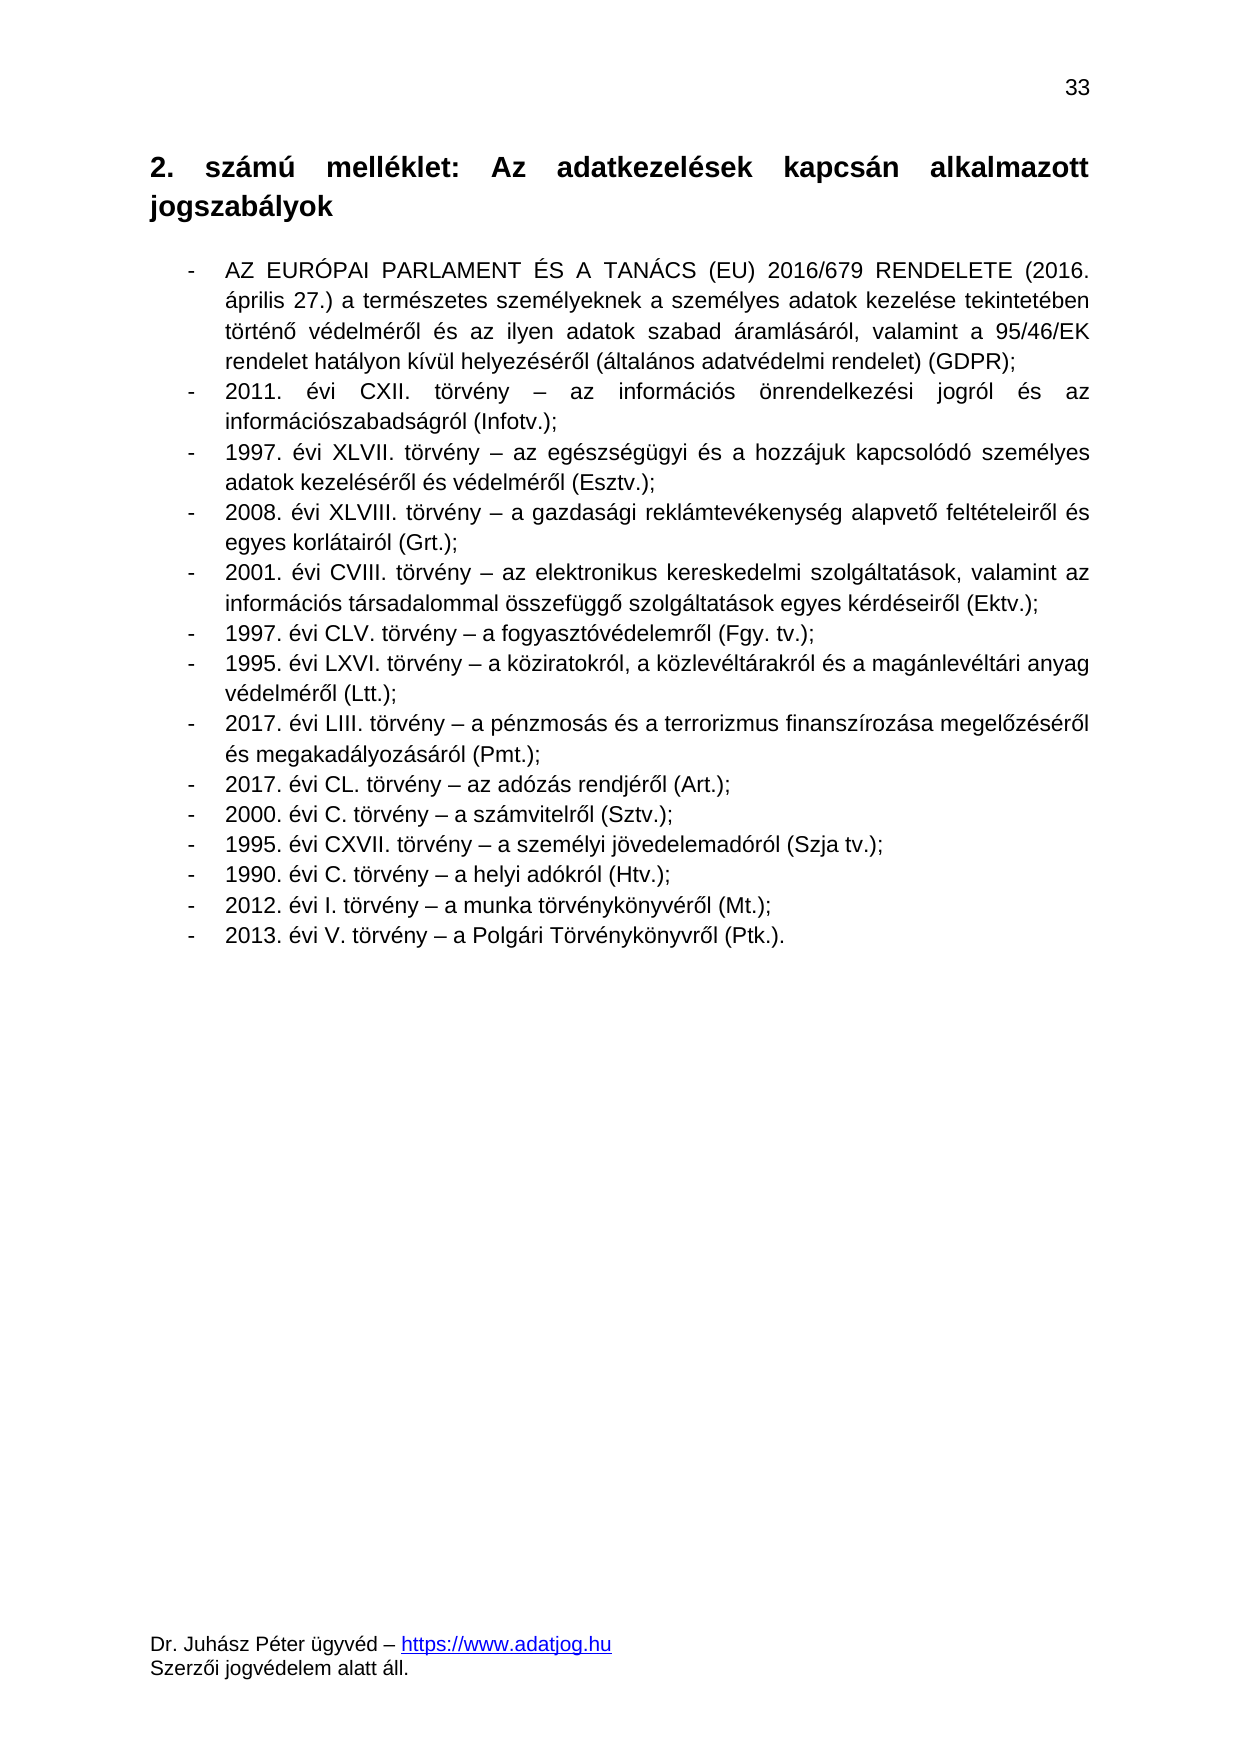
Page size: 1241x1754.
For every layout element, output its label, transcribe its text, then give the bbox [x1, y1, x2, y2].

list 1995. évi CXVII. törvény – a személyi jövedelemadóról (Szja tv.); [187, 831, 1090, 858]
list 2013. évi V. törvény – a Polgári Törvénykönyvről (Ptk.). [187, 922, 1090, 948]
list 1990. évi C. törvény – a helyi adókról (Htv.); [187, 861, 1090, 888]
list 2008. évi XLVIII. törvény – a gazdasági reklámtevékenység alapvető feltételeiről és egyes korlátairól (Grt.); [187, 499, 1090, 556]
list 1995. évi LXVI. törvény – a köziratokról, a közlevéltárakról és a magánlevéltári anyag védelméről (Ltt.); [187, 650, 1090, 707]
list 2017. évi CL. törvény – az adózás rendjéről (Art.); [187, 771, 1090, 797]
list 2012. évi I. törvény – a munka törvénykönyvéről (Mt.); [187, 892, 1090, 918]
list 2000. évi C. törvény – a számvitelről (Sztv.); [187, 801, 1090, 827]
list AZ EURÓPAI PARLAMENT ÉS A TANÁCS (EU) 2016/679 RENDELETE (2016. április 27.) a természetes személyeknek a személyes adatok kezelése tekintetében történő védelméről és az ilyen adatok szabad áramlásáról, valamint a 95/46/EK rendelet hatályon kívül helyezéséről (általános adatvédelmi rendelet) (GDPR); [187, 257, 1090, 374]
list 1997. évi CLV. törvény – a fogyasztóvédelemről (Fgy. tv.); [187, 620, 1090, 646]
list 1997. évi XLVII. törvény – az egészségügyi és a hozzájuk kapcsolódó személyes adatok kezeléséről és védelméről (Esztv.); [187, 438, 1090, 495]
list 2017. évi LIII. törvény – a pénzmosás és a terrorizmus finanszírozása megelőzéséről és megakadályozásáról (Pmt.); [187, 710, 1090, 767]
list 2011. évi CXII. törvény – az információs önrendelkezési jogról és az információszabadságról (Infotv.); [187, 378, 1090, 435]
list 2001. évi CVIII. törvény – az elektronikus kereskedelmi szolgáltatások, valamint az információs társadalommal összefüggő szolgáltatások egyes kérdéseiről (Ektv.); [187, 559, 1090, 616]
subtitle 2. számú melléklet: Az adatkezelések kapcsán alkalmazott jogszabályok [150, 150, 1090, 222]
